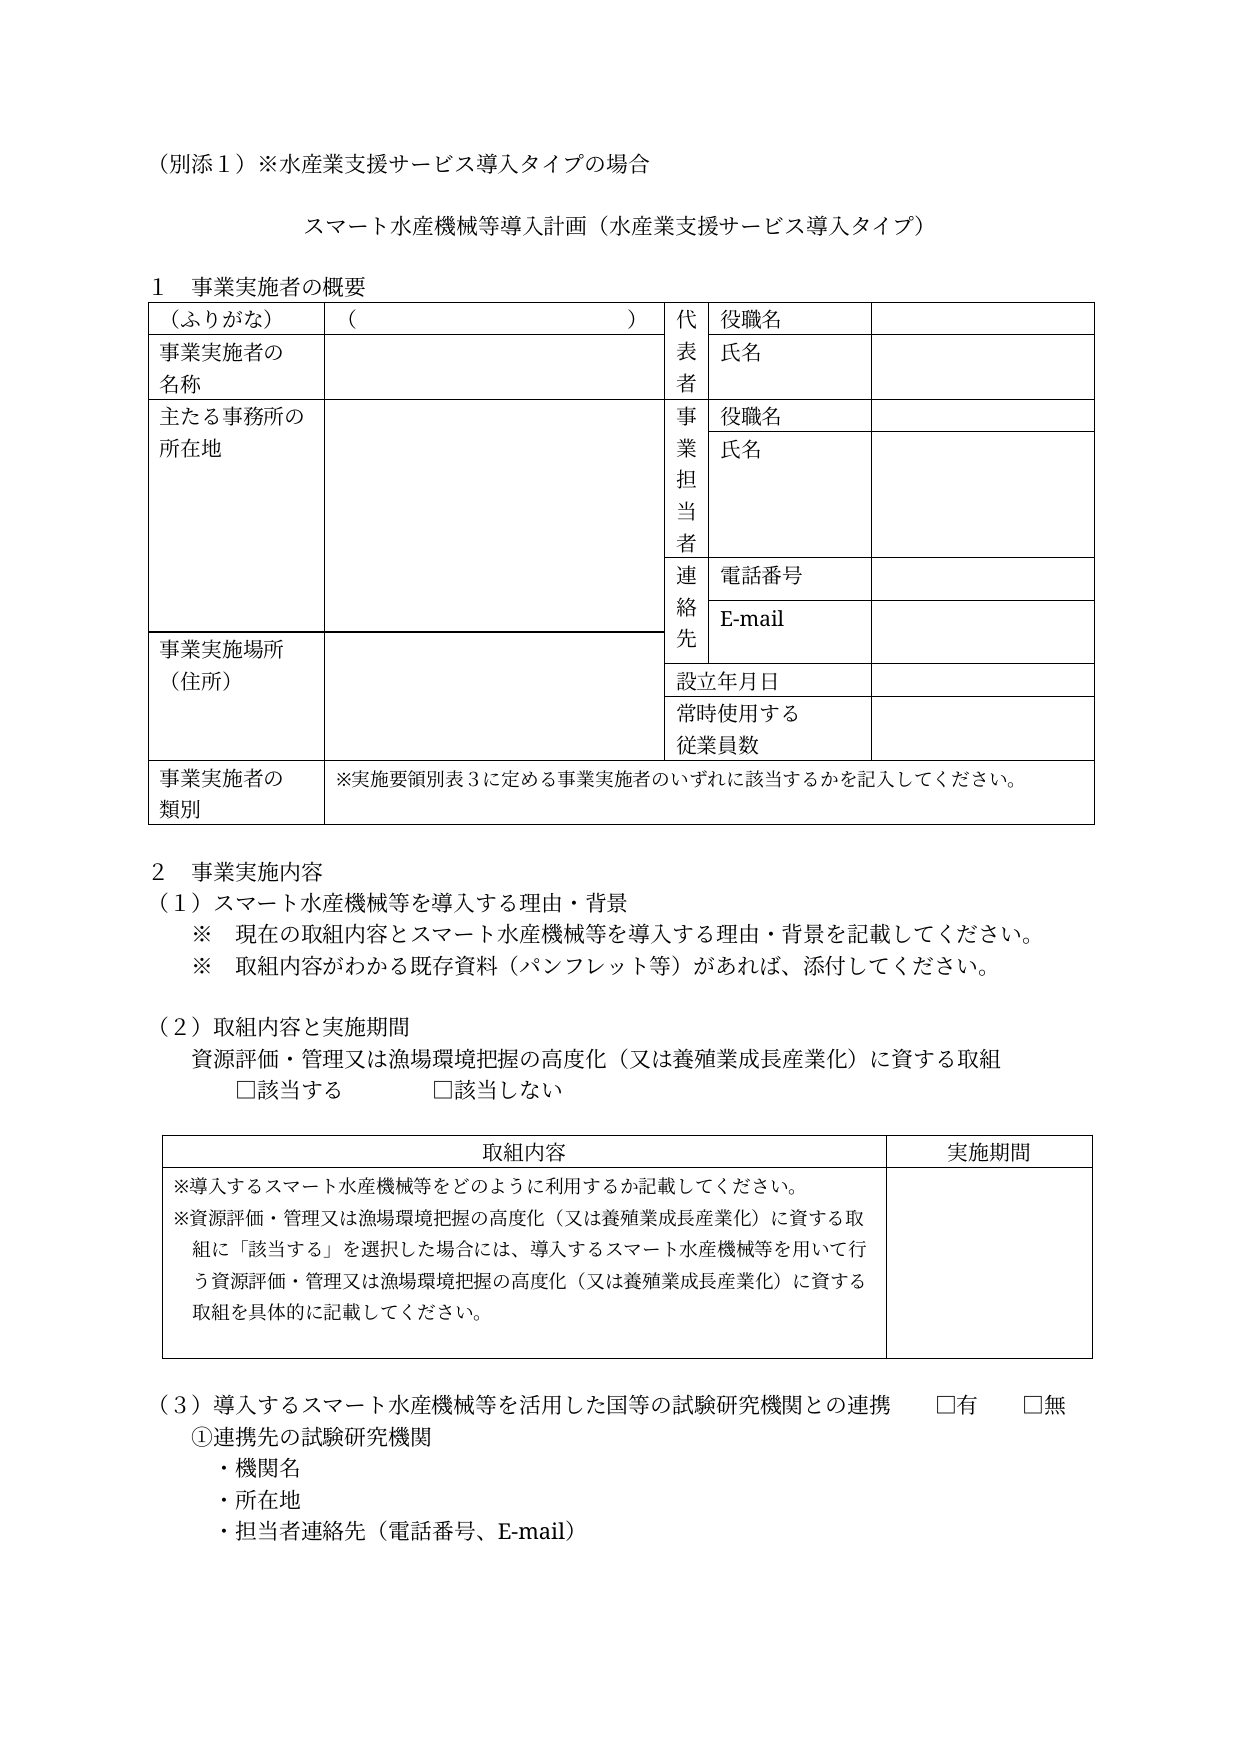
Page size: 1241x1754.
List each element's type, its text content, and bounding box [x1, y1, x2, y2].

table_header 役職名 [709, 303, 871, 334]
text 資源評価・管理又は漁場環境把握の高度化（又は養殖業成長産業化）に資する取組 [148, 1042, 1092, 1073]
table_cell [872, 400, 1094, 431]
table_cell 氏名 [709, 432, 871, 557]
table_cell [872, 335, 1094, 398]
table_cell 事業実施者の 名称 [149, 335, 324, 398]
table_header 代表者 [665, 303, 708, 398]
table_cell 事業担当者 [665, 400, 708, 557]
text ①連携先の試験研究機関 [148, 1420, 1092, 1451]
table_cell 氏名 [709, 335, 871, 398]
text スマート水産機械等導入計画（水産業支援サービス導入タイプ） [148, 209, 1092, 240]
text ・機関名 [148, 1451, 1092, 1483]
table_cell 事業実施者の 類別 [149, 761, 324, 824]
table_cell [325, 335, 664, 398]
text ・担当者連絡先（電話番号、E-mail） [148, 1514, 1092, 1546]
text ２ 事業実施内容 [148, 855, 1092, 886]
table_cell [872, 601, 1094, 663]
table_cell [872, 432, 1094, 557]
table_cell [872, 558, 1094, 600]
text （３）導入するスマート水産機械等を活用した国等の試験研究機関との連携 □有 □無 [148, 1388, 1092, 1420]
table_cell 電話番号 [709, 558, 871, 600]
table_header （ふりがな） [149, 303, 324, 334]
table_header 実施期間 [887, 1136, 1092, 1167]
text （別添１）※水産業支援サービス導入タイプの場合 [148, 148, 1092, 179]
table_cell [325, 633, 664, 760]
table_cell 主たる事務所の所在地 [149, 400, 324, 631]
table_cell 役職名 [709, 400, 871, 431]
table_cell ※実施要領別表３に定める事業実施者のいずれに該当するかを記入してください。 [325, 761, 1094, 824]
text （１）スマート水産機械等を導入する理由・背景 [148, 886, 1092, 918]
table_cell 連絡先 [665, 558, 708, 663]
table_cell [872, 664, 1094, 696]
table_header [872, 303, 1094, 334]
text ※ 現在の取組内容とスマート水産機械等を導入する理由・背景を記載してください。 [148, 918, 1092, 949]
text （２）取組内容と実施期間 [148, 1010, 1092, 1042]
table_cell 事業実施場所（住所） [149, 633, 324, 760]
text ・所在地 [148, 1483, 1092, 1514]
table_cell E-mail [709, 601, 871, 663]
table_cell 設立年月日 [665, 664, 871, 696]
text □該当する □該当しない [148, 1073, 1092, 1105]
table_cell [887, 1168, 1092, 1358]
text １ 事業実施者の概要 [148, 270, 1092, 302]
table_cell [872, 697, 1094, 760]
table_cell [325, 400, 664, 631]
text ※ 取組内容がわかる既存資料（パンフレット等）があれば、添付してください。 [148, 949, 1092, 981]
table_header 取組内容 [163, 1136, 886, 1167]
table_header （ ） [325, 303, 664, 334]
table_cell 常時使用する 従業員数 [665, 697, 871, 760]
table_cell ※導入するスマート水産機械等をどのように利用するか記載してください。 ※資源評価・管理又は漁場環境把握の高度化（又は養殖業成長産業化）に資する取組に「該当する」を選択した場合には、導入するスマート水産機械等を用いて行う資源評価・管理又は漁場環境把握の高度化（又は養殖業成長産業化）に資する取組を具体的に記載してください。 [163, 1168, 886, 1358]
